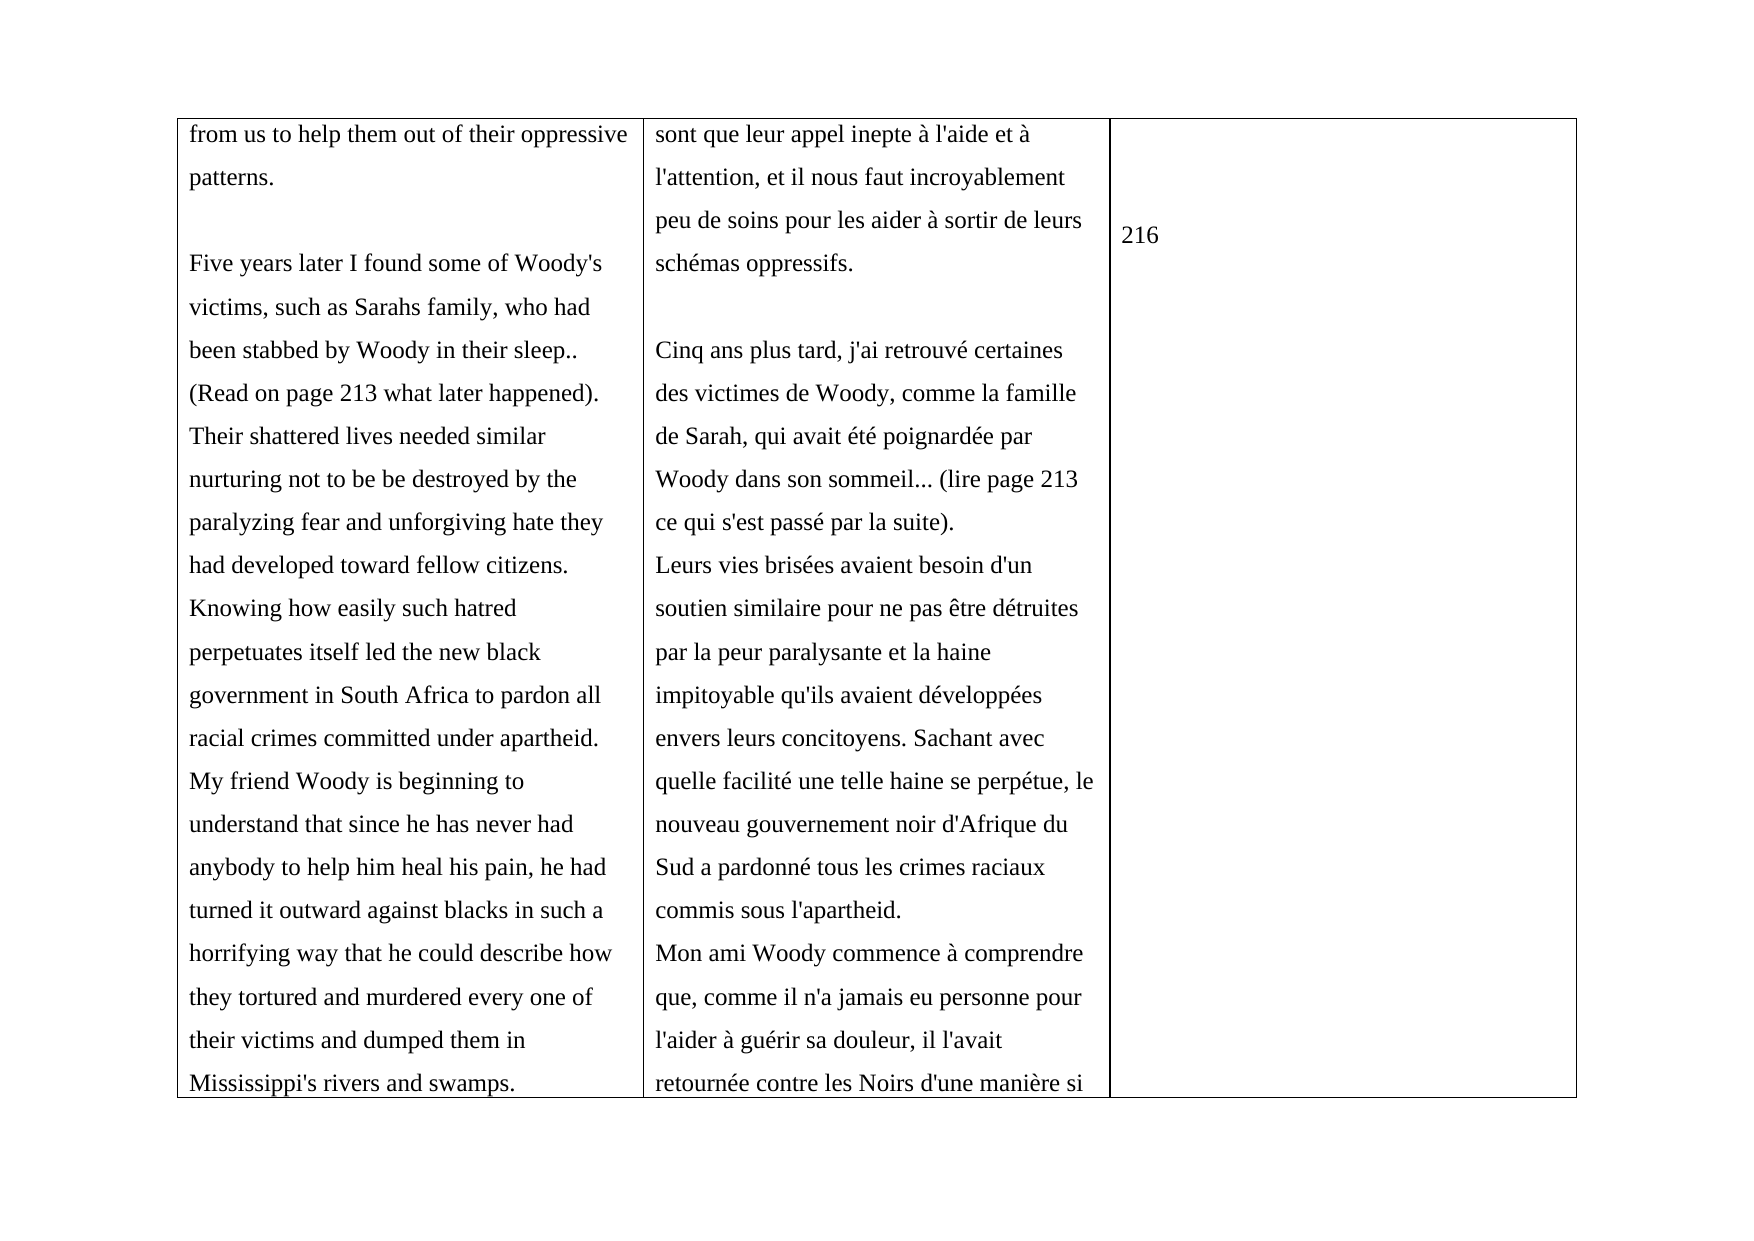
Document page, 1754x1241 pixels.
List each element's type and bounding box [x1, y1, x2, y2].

table_header [644, 119, 1109, 1097]
table_header [1111, 119, 1576, 1097]
table_header [178, 119, 643, 1097]
